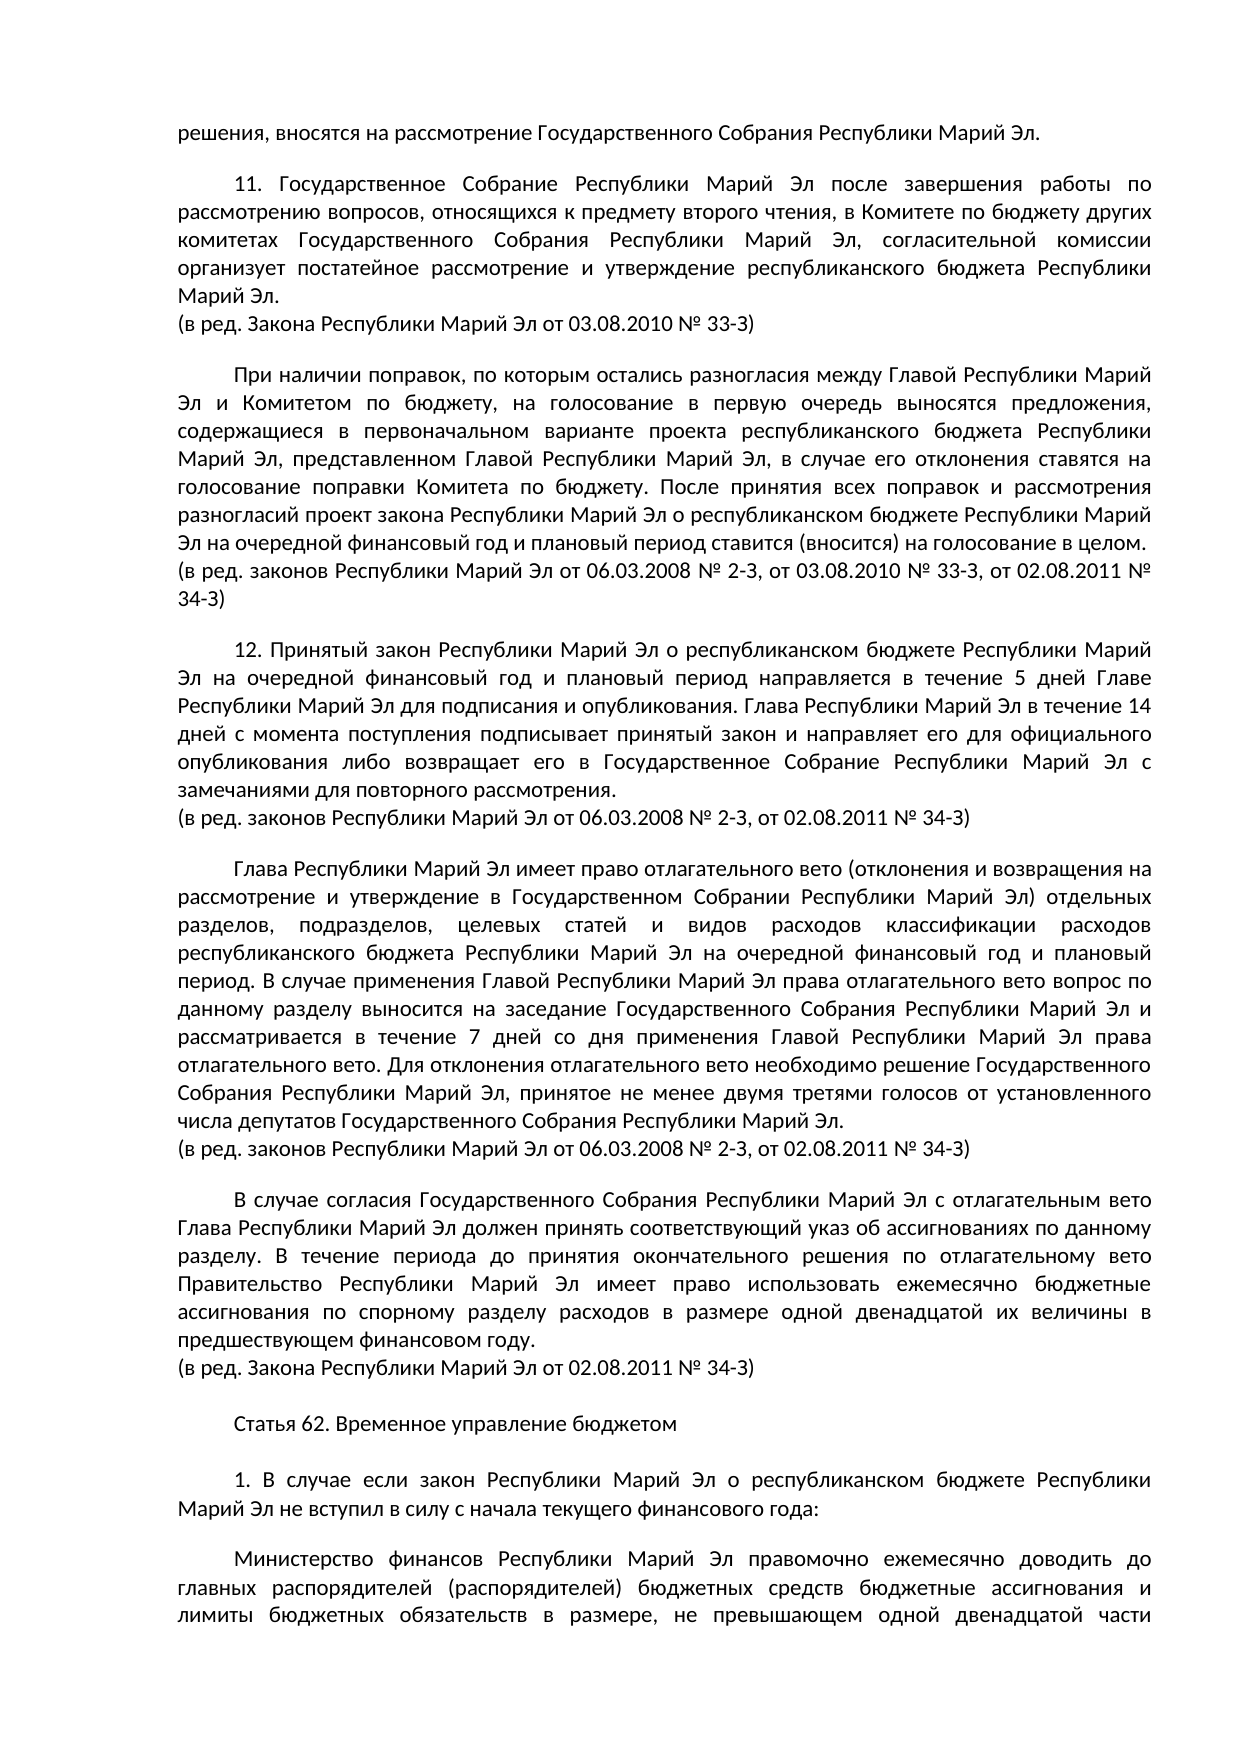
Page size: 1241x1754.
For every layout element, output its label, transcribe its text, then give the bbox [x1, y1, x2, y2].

text Глава Республики Марий Эл имеет право отлагательного вето (отклонения и возвращения на рассмотрение и утверждение в Государственном Собрании Республики Марий Эл) отдельных разделов, подразделов, целевых статей и видов расходов классификации расходов республиканского бюджета Республики Марий Эл на очередной финансовый год и плановый период. В случае применения Главой Республики Марий Эл права отлагательного вето вопрос по данному разделу выносится на заседание Государственного Собрания Республики Марий Эл и рассматривается в течение 7 дней со дня применения Главой Республики Марий Эл права отлагательного вето. Для отклонения отлагательного вето необходимо решение Государственного Собрания Республики Марий Эл, принятое не менее двумя третями голосов от установленного числа депутатов Государственного Собрания Республики Марий Эл. [177, 854, 1152, 1134]
text (в ред. Закона Республики Марий Эл от 02.08.2011 № 34-З) [177, 1353, 1152, 1382]
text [177, 118, 1152, 146]
text При наличии поправок, по которым остались разногласия между Главой Республики Марий Эл и Комитетом по бюджету, на голосование в первую очередь выносятся предложения, содержащиеся в первоначальном варианте проекта республиканского бюджета Республики Марий Эл, представленном Главой Республики Марий Эл, в случае его отклонения ставятся на голосование поправки Комитета по бюджету. После принятия всех поправок и рассмотрения разногласий проект закона Республики Марий Эл о республиканском бюджете Республики Марий Эл на очередной финансовый год и плановый период ставится (вносится) на голосование в целом. [177, 360, 1152, 556]
text 11. Государственное Собрание Республики Марий Эл после завершения работы по рассмотрению вопросов, относящихся к предмету второго чтения, в Комитете по бюджету других комитетах Государственного Собрания Республики Марий Эл, согласительной комиссии организует постатейное рассмотрение и утверждение республиканского бюджета Республики Марий Эл. [177, 169, 1152, 309]
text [177, 1544, 1152, 1629]
text В случае согласия Государственного Собрания Республики Марий Эл с отлагательным вето Глава Республики Марий Эл должен принять соответствующий указ об ассигнованиях по данному разделу. В течение периода до принятия окончательного решения по отлагательному вето Правительство Республики Марий Эл имеет право использовать ежемесячно бюджетные ассигнования по спорному разделу расходов в размере одной двенадцатой их величины в предшествующем финансовом году. [177, 1185, 1152, 1353]
text (в ред. законов Республики Марий Эл от 06.03.2008 № 2-З, от 03.08.2010 № 33-З, от 02.08.2011 № 34-З) [177, 556, 1152, 612]
text Статья 62. Временное управление бюджетом [177, 1409, 1152, 1438]
text (в ред. Закона Республики Марий Эл от 03.08.2010 № 33-З) [177, 309, 1152, 337]
text (в ред. законов Республики Марий Эл от 06.03.2008 № 2-З, от 02.08.2011 № 34-З) [177, 1134, 1152, 1162]
text 12. Принятый закон Республики Марий Эл о республиканском бюджете Республики Марий Эл на очередной финансовый год и плановый период направляется в течение 5 дней Главе Республики Марий Эл для подписания и опубликования. Глава Республики Марий Эл в течение 14 дней с момента поступления подписывает принятый закон и направляет его для официального опубликования либо возвращает его в Государственное Собрание Республики Марий Эл с замечаниями для повторного рассмотрения. [177, 635, 1152, 803]
text 1. В случае если закон Республики Марий Эл о республиканском бюджете Республики Марий Эл не вступил в силу с начала текущего финансового года: [177, 1466, 1152, 1522]
text (в ред. законов Республики Марий Эл от 06.03.2008 № 2-З, от 02.08.2011 № 34-З) [177, 803, 1152, 831]
